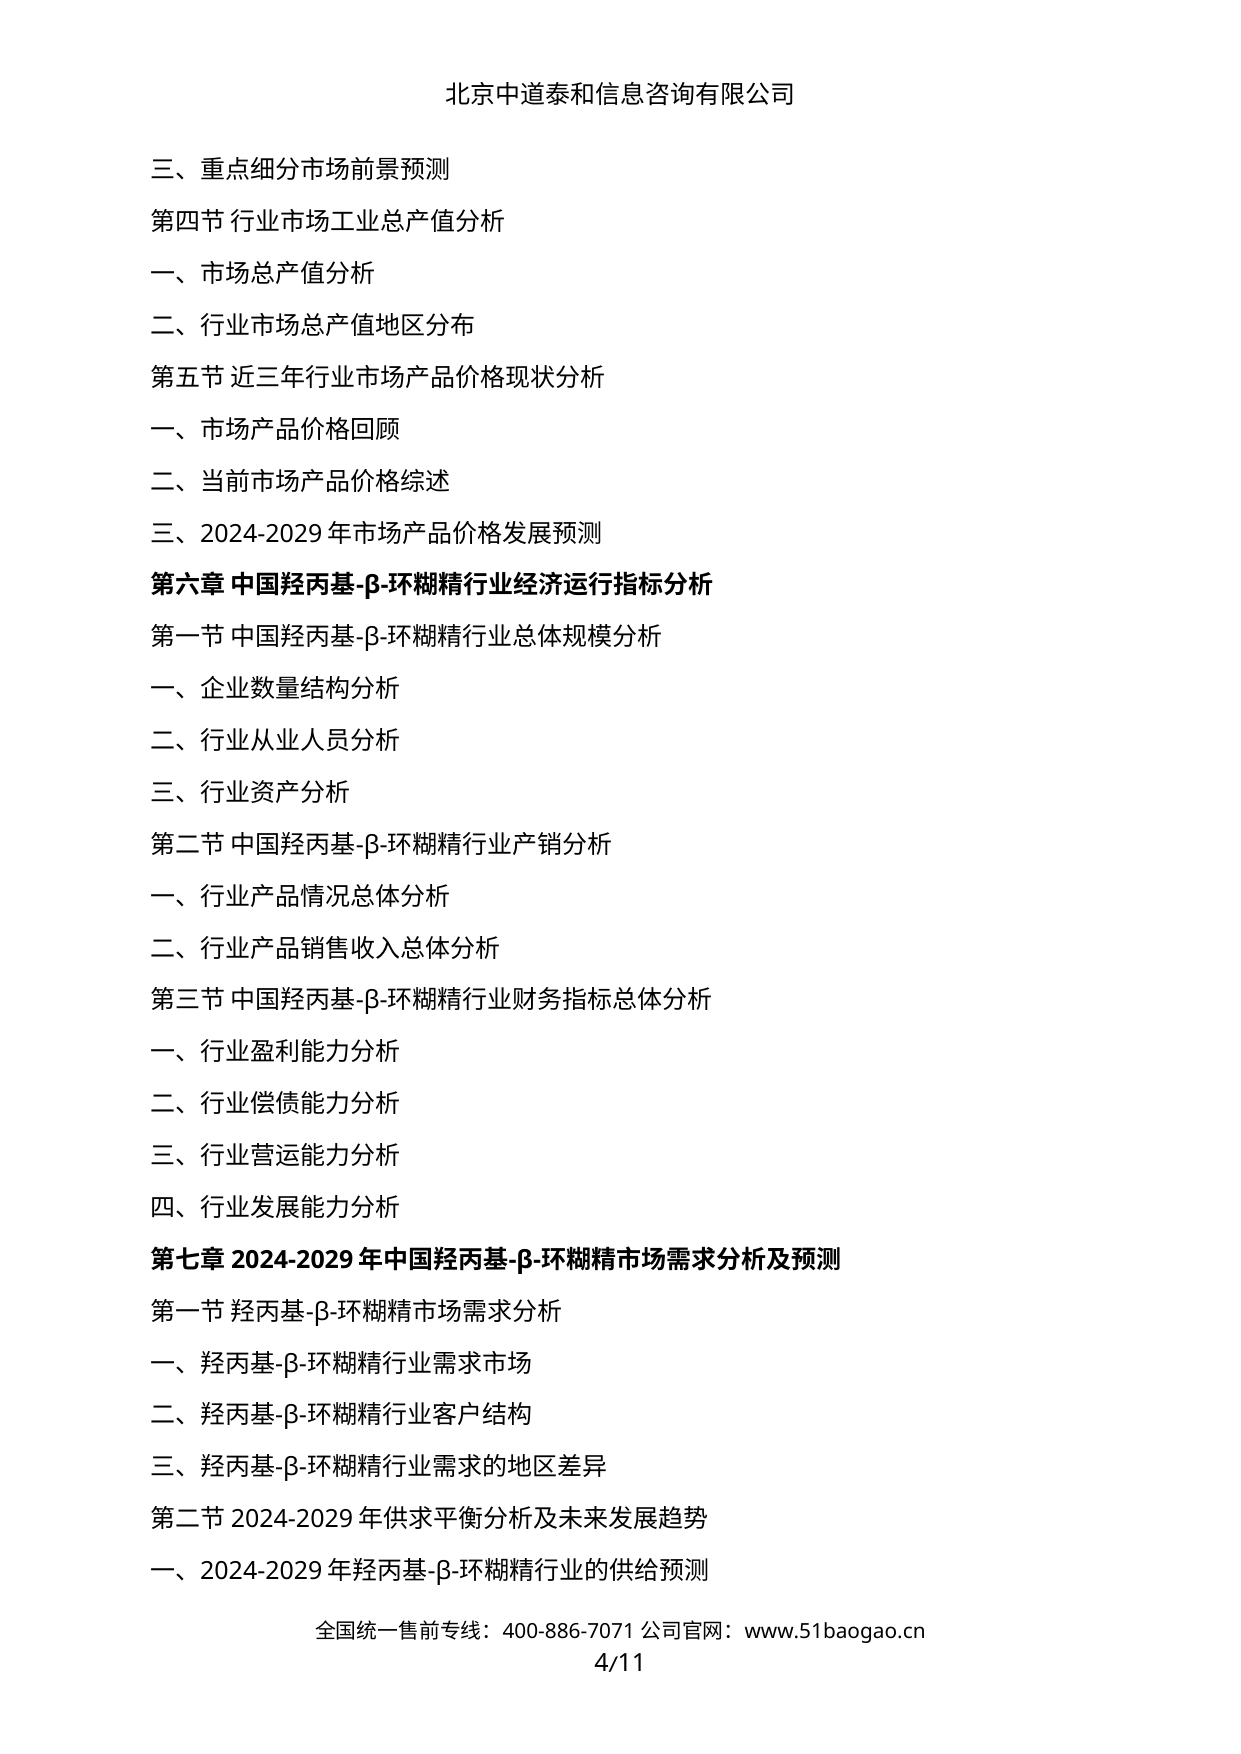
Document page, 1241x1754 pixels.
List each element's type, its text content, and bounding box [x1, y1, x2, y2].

text 二、行业从业人员分析 [150, 721, 1090, 757]
text 三、行业营运能力分析 [150, 1136, 1090, 1172]
text 一、企业数量结构分析 [150, 669, 1090, 705]
text 一、羟丙基-β-环糊精行业需求市场 [150, 1343, 1090, 1379]
text 一、2024-2029年羟丙基-β-环糊精行业的供给预测 [150, 1551, 1090, 1587]
text 第三节 中国羟丙基-β-环糊精行业财务指标总体分析 [150, 980, 1090, 1016]
text 三、行业资产分析 [150, 772, 1090, 809]
text 一、行业盈利能力分析 [150, 1032, 1090, 1068]
text 二、当前市场产品价格综述 [150, 461, 1090, 497]
text 二、行业产品销售收入总体分析 [150, 928, 1090, 964]
text 第四节 行业市场工业总产值分析 [150, 202, 1090, 238]
text 一、行业产品情况总体分析 [150, 876, 1090, 912]
text 第五节 近三年行业市场产品价格现状分析 [150, 357, 1090, 394]
text 二、行业市场总产值地区分布 [150, 306, 1090, 342]
text 二、羟丙基-β-环糊精行业客户结构 [150, 1395, 1090, 1431]
text 四、行业发展能力分析 [150, 1187, 1090, 1224]
text 一、市场总产值分析 [150, 254, 1090, 290]
text 第七章 2024-2029年中国羟丙基-β-环糊精市场需求分析及预测 [150, 1239, 1090, 1276]
text 二、行业偿债能力分析 [150, 1084, 1090, 1120]
text 第一节 中国羟丙基-β-环糊精行业总体规模分析 [150, 617, 1090, 653]
text 第一节 羟丙基-β-环糊精市场需求分析 [150, 1291, 1090, 1327]
text 三、2024-2029年市场产品价格发展预测 [150, 513, 1090, 549]
text 第二节 中国羟丙基-β-环糊精行业产销分析 [150, 824, 1090, 861]
text 第六章 中国羟丙基-β-环糊精行业经济运行指标分析 [150, 565, 1090, 601]
text 三、重点细分市场前景预测 [150, 150, 1090, 186]
text 第二节 2024-2029年供求平衡分析及未来发展趋势 [150, 1499, 1090, 1535]
text 一、市场产品价格回顾 [150, 409, 1090, 446]
text 三、羟丙基-β-环糊精行业需求的地区差异 [150, 1447, 1090, 1483]
